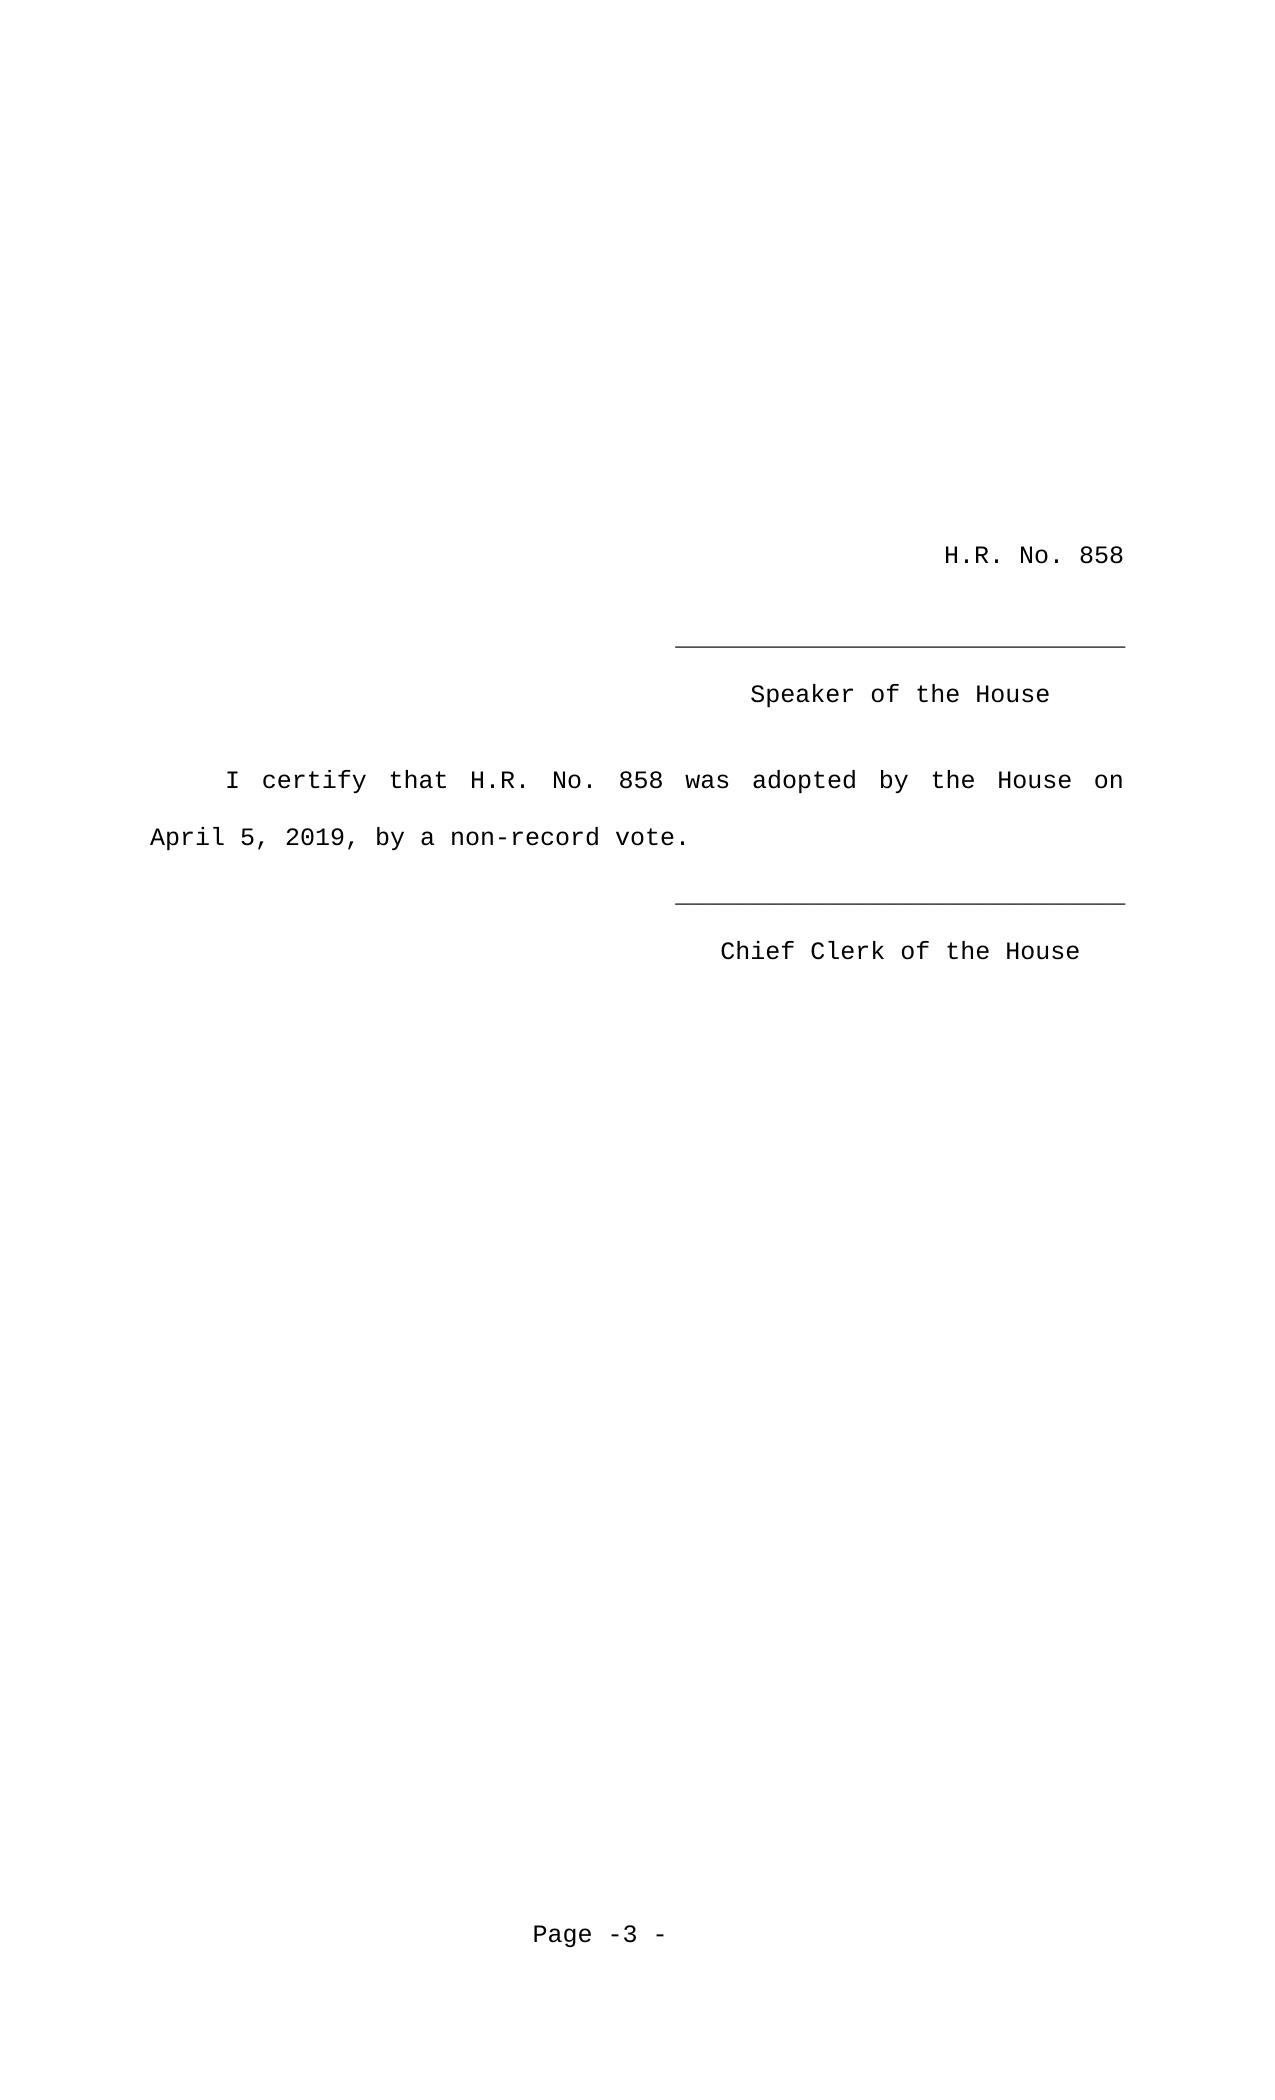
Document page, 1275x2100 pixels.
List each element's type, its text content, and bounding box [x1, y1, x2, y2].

text Chief Clerk of the House [150, 938, 1125, 967]
text ______________________________ [150, 881, 1125, 910]
text I certify that H.R. No. 858 was adopted by the House on April 5, 2019, by a non-record vote. [150, 767, 1125, 853]
text Speaker of the House [150, 681, 1125, 710]
text ______________________________ [150, 624, 1125, 653]
